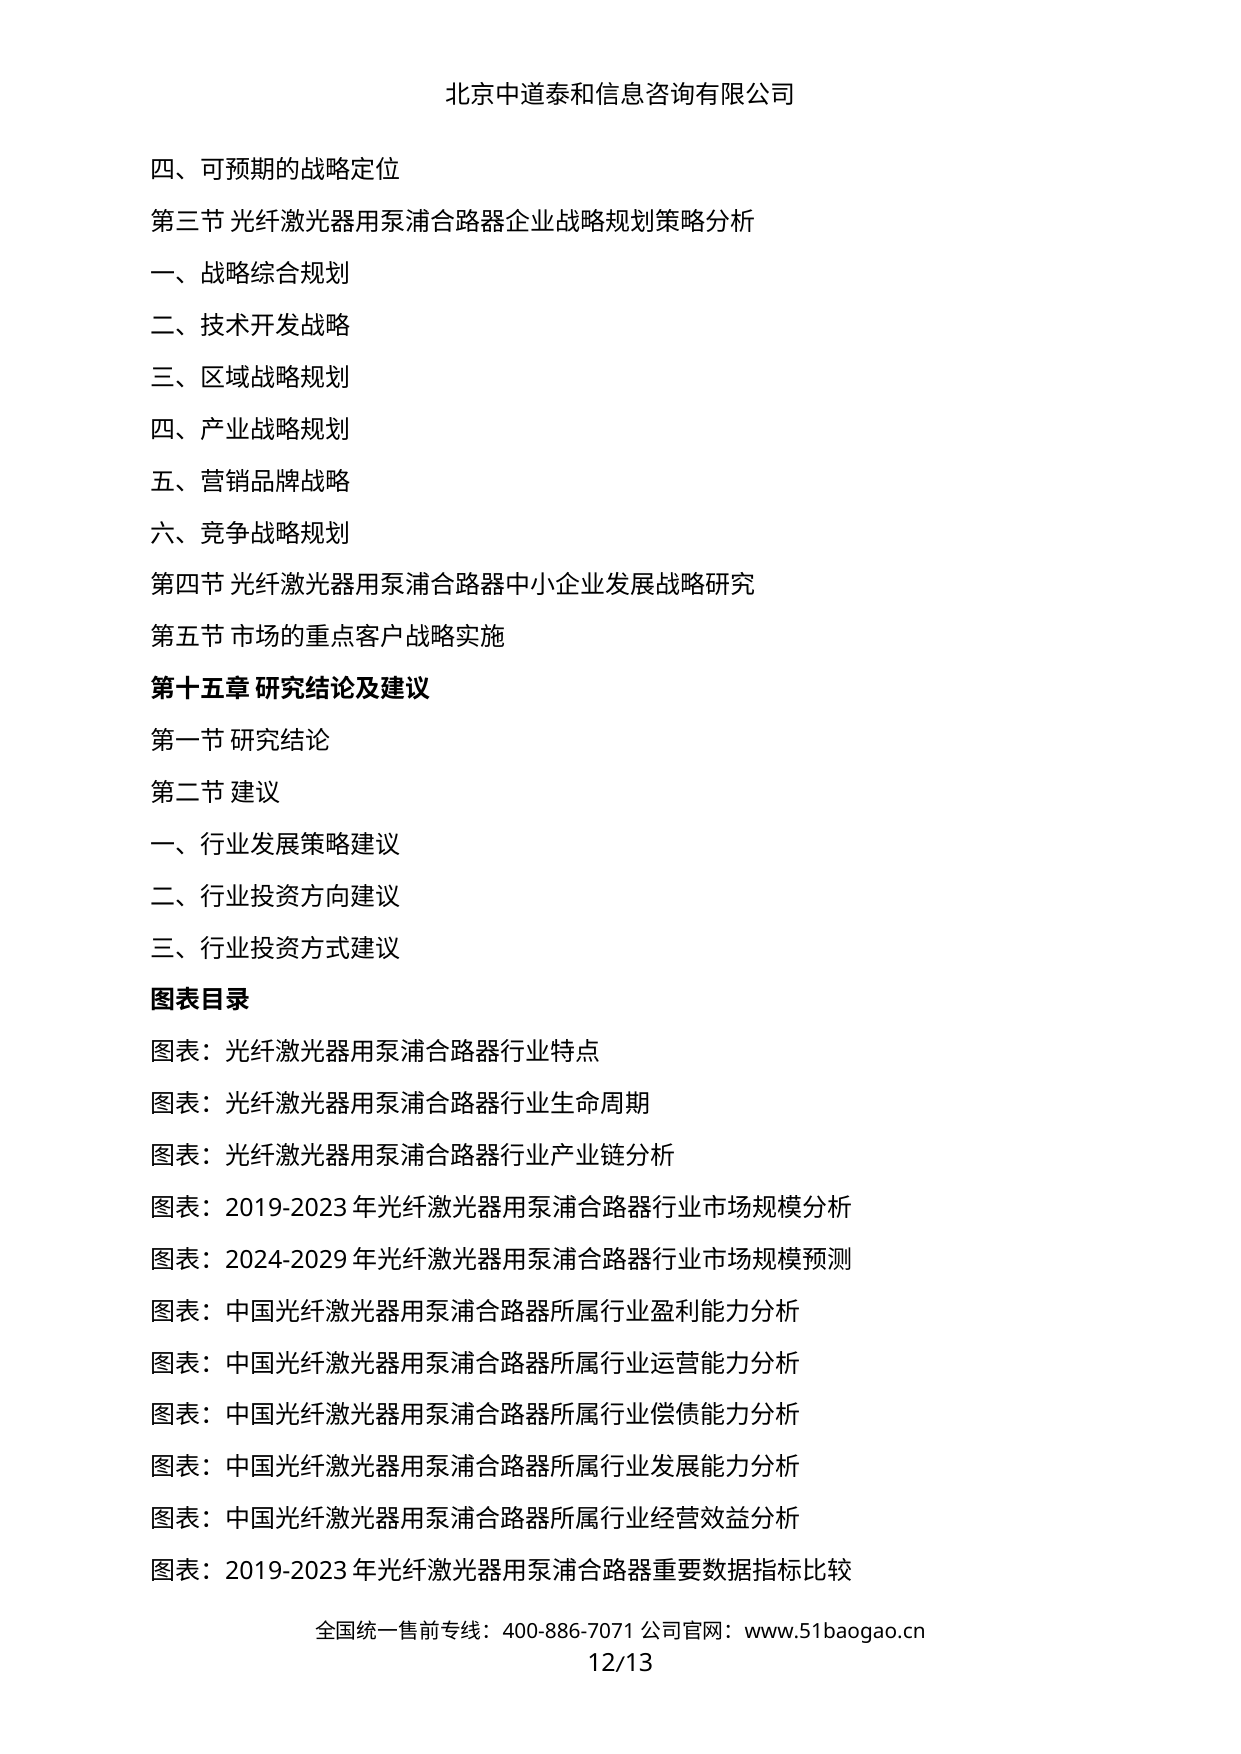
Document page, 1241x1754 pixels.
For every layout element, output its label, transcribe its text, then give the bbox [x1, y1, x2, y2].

text 图表：中国光纤激光器用泵浦合路器所属行业发展能力分析 [150, 1447, 1090, 1483]
text 二、技术开发战略 [150, 306, 1090, 342]
text 图表：光纤激光器用泵浦合路器行业生命周期 [150, 1084, 1090, 1120]
text 第五节 市场的重点客户战略实施 [150, 617, 1090, 653]
text 图表：光纤激光器用泵浦合路器行业产业链分析 [150, 1136, 1090, 1172]
text 图表：2019-2023年光纤激光器用泵浦合路器行业市场规模分析 [150, 1187, 1090, 1224]
text 图表：中国光纤激光器用泵浦合路器所属行业运营能力分析 [150, 1343, 1090, 1379]
text 第二节 建议 [150, 772, 1090, 809]
text 四、可预期的战略定位 [150, 150, 1090, 186]
text 图表：中国光纤激光器用泵浦合路器所属行业偿债能力分析 [150, 1395, 1090, 1431]
text 图表：光纤激光器用泵浦合路器行业特点 [150, 1032, 1090, 1068]
text 第三节 光纤激光器用泵浦合路器企业战略规划策略分析 [150, 202, 1090, 238]
text 六、竞争战略规划 [150, 513, 1090, 549]
text 三、行业投资方式建议 [150, 928, 1090, 964]
text 五、营销品牌战略 [150, 461, 1090, 497]
text 图表：中国光纤激光器用泵浦合路器所属行业经营效益分析 [150, 1499, 1090, 1535]
text 四、产业战略规划 [150, 409, 1090, 446]
text 第一节 研究结论 [150, 721, 1090, 757]
text 二、行业投资方向建议 [150, 876, 1090, 912]
text 图表：2024-2029年光纤激光器用泵浦合路器行业市场规模预测 [150, 1239, 1090, 1276]
text 第四节 光纤激光器用泵浦合路器中小企业发展战略研究 [150, 565, 1090, 601]
text 三、区域战略规划 [150, 357, 1090, 394]
text 一、行业发展策略建议 [150, 824, 1090, 861]
text 一、战略综合规划 [150, 254, 1090, 290]
text 图表：中国光纤激光器用泵浦合路器所属行业盈利能力分析 [150, 1291, 1090, 1327]
text 第十五章 研究结论及建议 [150, 669, 1090, 705]
text 图表目录 [150, 980, 1090, 1016]
text 图表：2019-2023年光纤激光器用泵浦合路器重要数据指标比较 [150, 1551, 1090, 1587]
